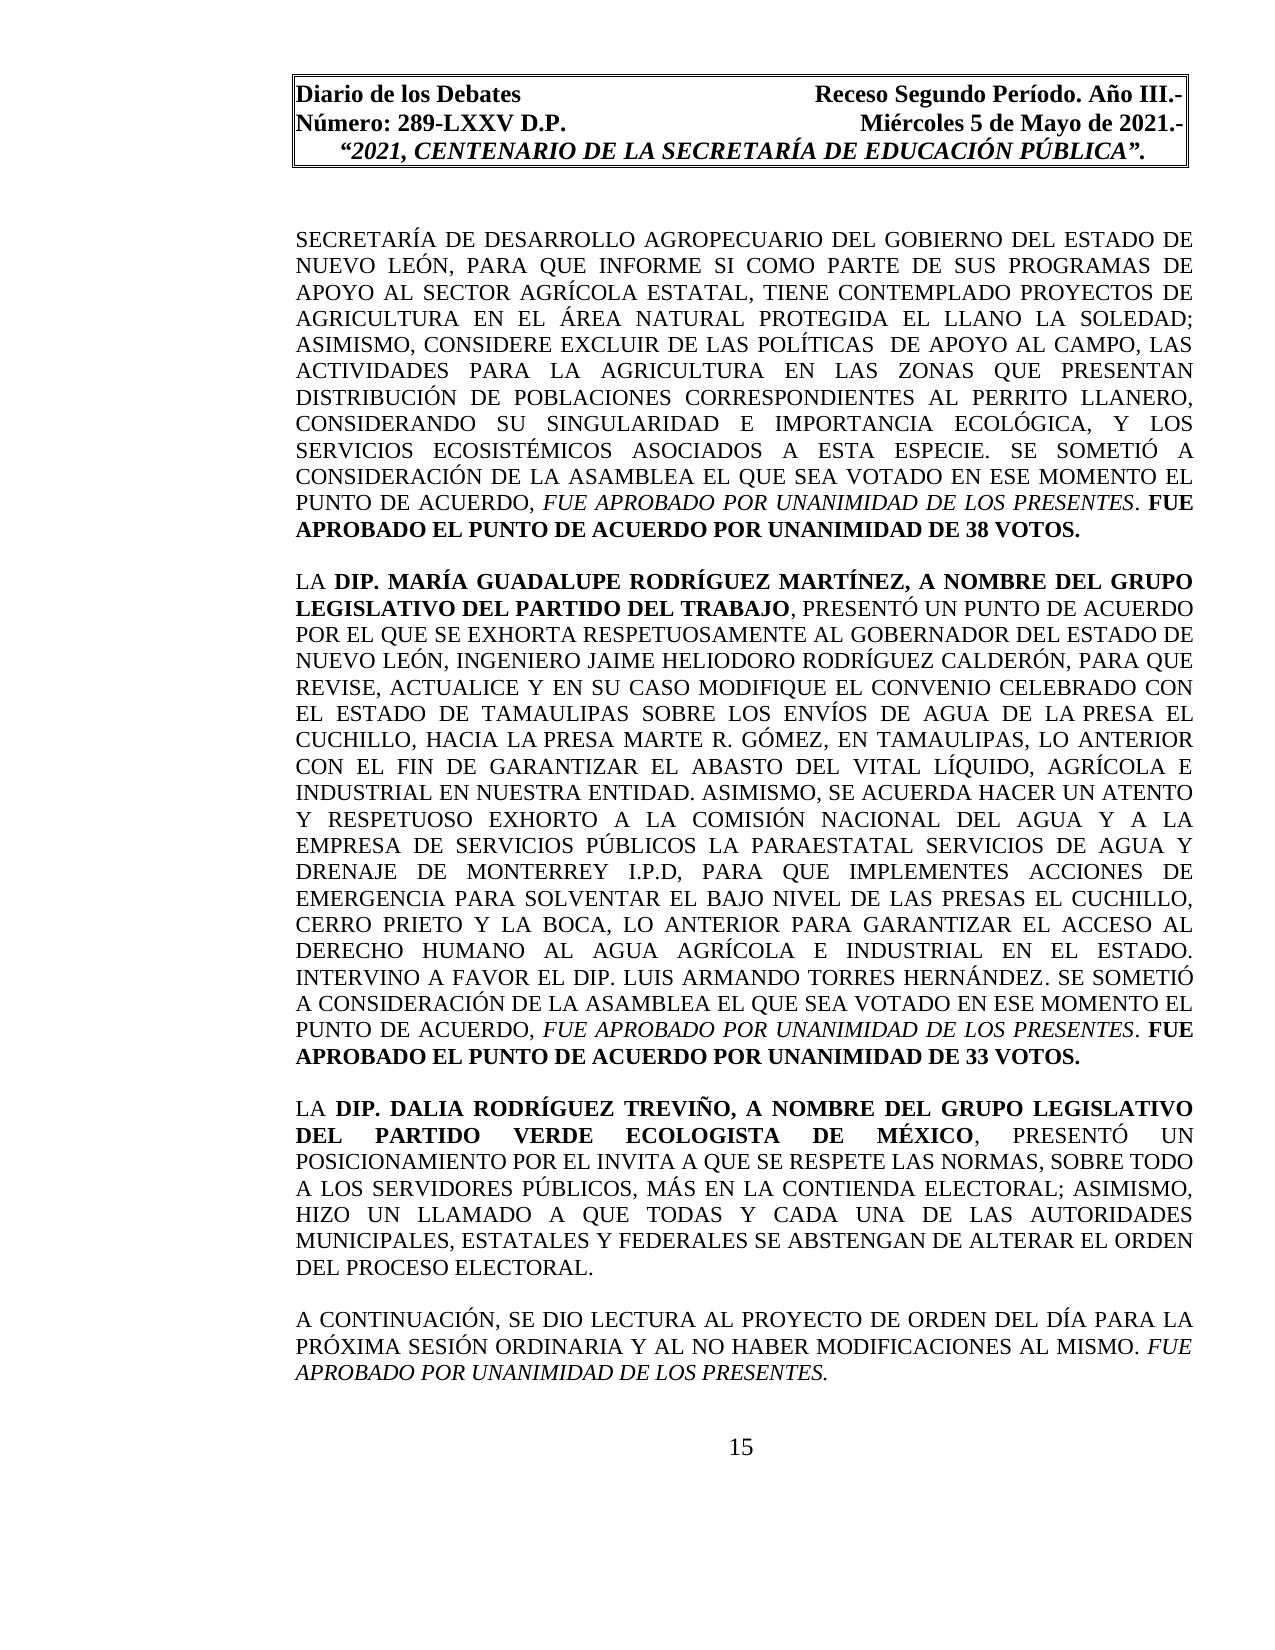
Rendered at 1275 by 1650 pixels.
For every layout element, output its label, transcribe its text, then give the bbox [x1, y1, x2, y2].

text LA DIP. DALIA RODRÍGUEZ TREVIÑO, A NOMBRE DEL GRUPO LEGISLATIVO DEL PARTIDO VERDE ECOLOGISTA DE MÉXICO, PRESENTÓ UN POSICIONAMIENTO POR EL INVITA A QUE SE RESPETE LAS NORMAS, SOBRE TODO A LOS SERVIDORES PÚBLICOS, MÁS EN LA CONTIENDA ELECTORAL; ASIMISMO, HIZO UN LLAMADO A QUE TODAS Y CADA UNA DE LAS AUTORIDADES MUNICIPALES, ESTATALES Y FEDERALES SE ABSTENGAN DE ALTERAR EL ORDEN DEL PROCESO ELECTORAL. [295, 1096, 1194, 1280]
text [295, 226, 1194, 542]
text LA DIP. MARÍA GUADALUPE RODRÍGUEZ MARTÍNEZ, A NOMBRE DEL GRUPO LEGISLATIVO DEL PARTIDO DEL TRABAJO, PRESENTÓ UN PUNTO DE ACUERDO POR EL QUE SE EXHORTA RESPETUOSAMENTE AL GOBERNADOR DEL ESTADO DE NUEVO LEÓN, INGENIERO JAIME HELIODORO RODRÍGUEZ CALDERÓN, PARA QUE REVISE, ACTUALICE Y EN SU CASO MODIFIQUE EL CONVENIO CELEBRADO CON EL ESTADO DE TAMAULIPAS SOBRE LOS ENVÍOS DE AGUA DE LA PRESA EL CUCHILLO, HACIA LA PRESA MARTE R. GÓMEZ, EN TAMAULIPAS, LO ANTERIOR CON EL FIN DE GARANTIZAR EL ABASTO DEL VITAL LÍQUIDO, AGRÍCOLA E INDUSTRIAL EN NUESTRA ENTIDAD. ASIMISMO, SE ACUERDA HACER UN ATENTO Y RESPETUOSO EXHORTO A LA COMISIÓN NACIONAL DEL AGUA Y A LA EMPRESA DE SERVICIOS PÚBLICOS LA PARAESTATAL SERVICIOS DE AGUA Y DRENAJE DE MONTERREY I.P.D, PARA QUE IMPLEMENTES ACCIONES DE EMERGENCIA PARA SOLVENTAR EL BAJO NIVEL DE LAS PRESAS EL CUCHILLO, CERRO PRIETO Y LA BOCA, LO ANTERIOR PARA GARANTIZAR EL ACCESO AL DERECHO HUMANO AL AGUA AGRÍCOLA E INDUSTRIAL EN EL ESTADO. INTERVINO A FAVOR EL DIP. LUIS ARMANDO TORRES HERNÁNDEZ. SE SOMETIÓ A CONSIDERACIÓN DE LA ASAMBLEA EL QUE SEA VOTADO EN ESE MOMENTO EL PUNTO DE ACUERDO, FUE APROBADO POR UNANIMIDAD DE LOS PRESENTES. FUE APROBADO EL PUNTO DE ACUERDO POR UNANIMIDAD DE 33 VOTOS. [295, 568, 1194, 1069]
text A CONTINUACIÓN, SE DIO LECTURA AL PROYECTO DE ORDEN DEL DÍA PARA LA PRÓXIMA SESIÓN ORDINARIA Y AL NO HABER MODIFICACIONES AL MISMO. FUE APROBADO POR UNANIMIDAD DE LOS PRESENTES. [295, 1306, 1194, 1385]
